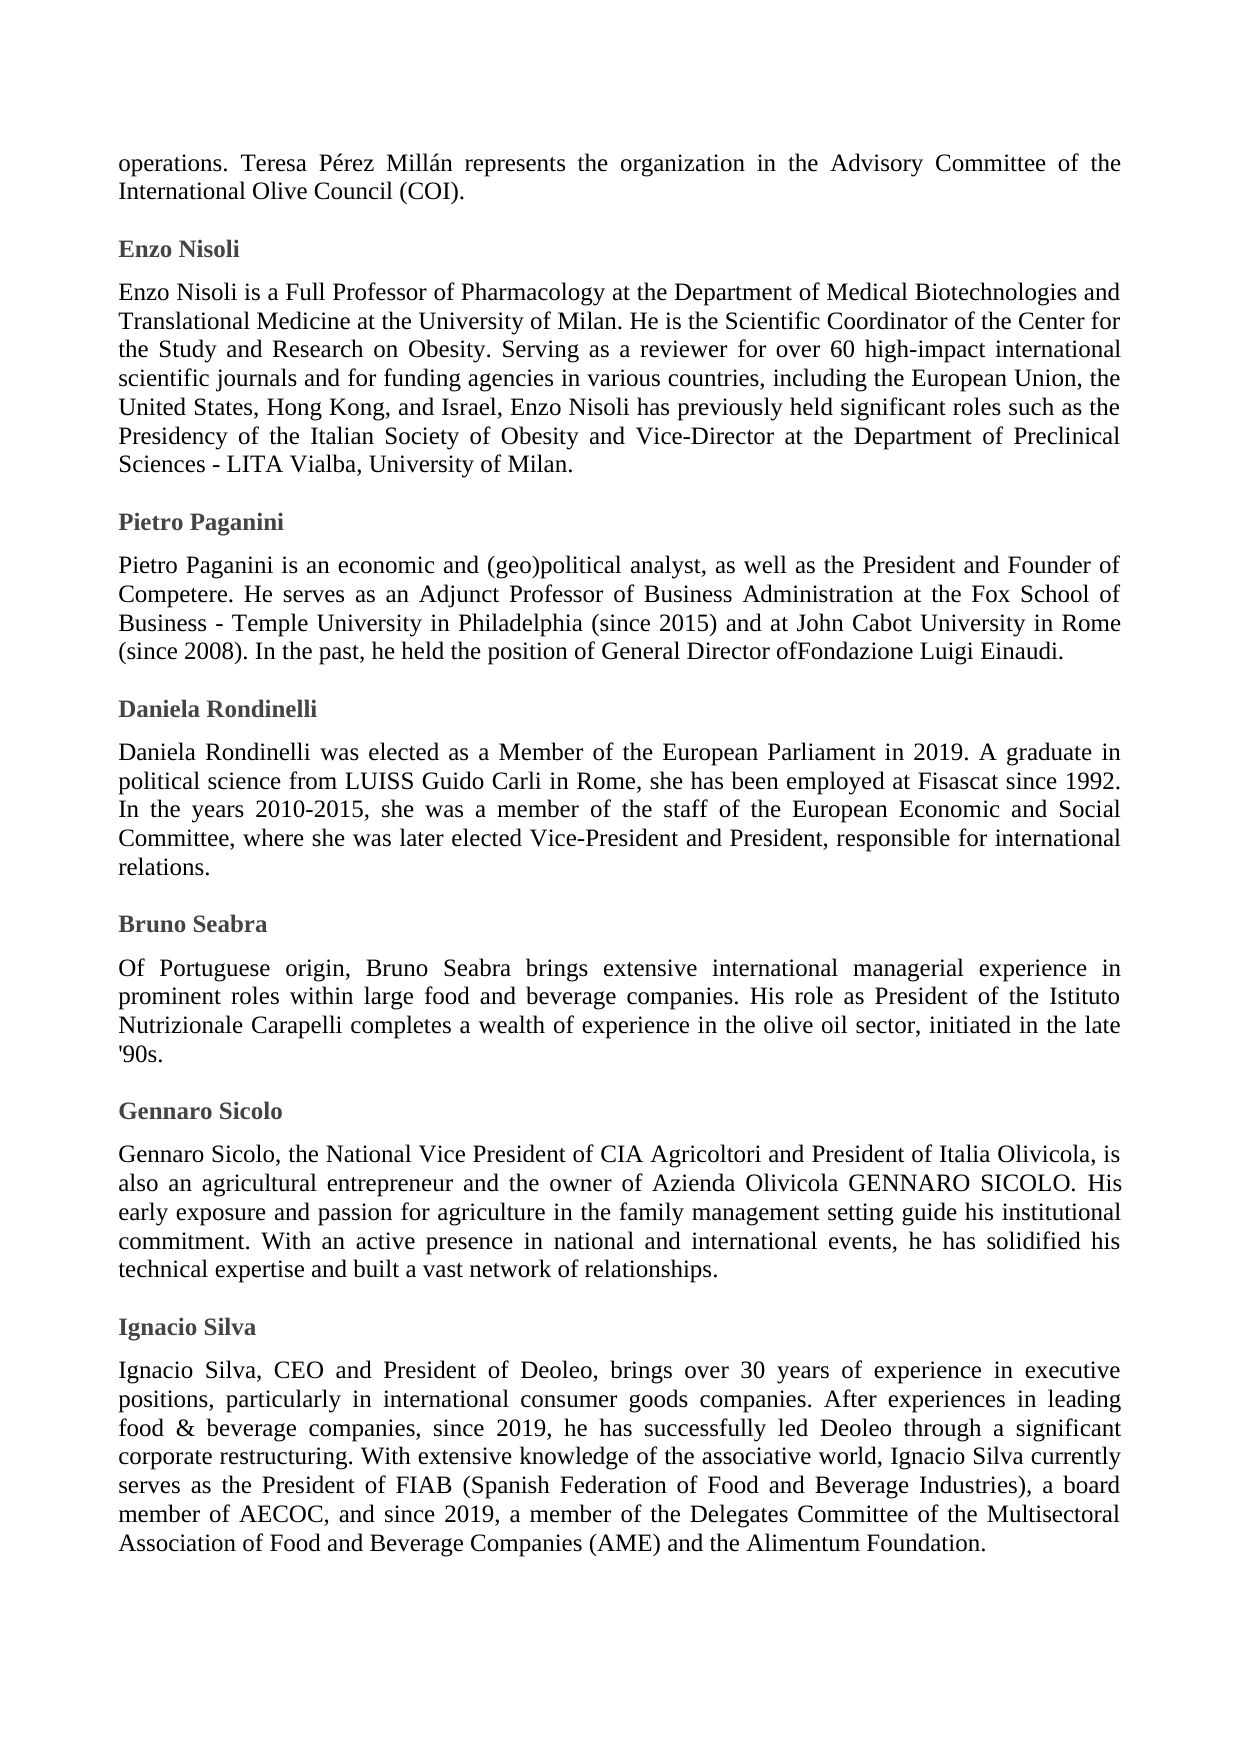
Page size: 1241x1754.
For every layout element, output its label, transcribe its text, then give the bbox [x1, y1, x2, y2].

text Enzo Nisoli is a Full Professor of Pharmacology at the Department of Medical Biotechnologies and Translational Medicine at the University of Milan. He is the Scientific Coordinator of the Center for the Study and Research on Obesity. Serving as a reviewer for over 60 high-impact international scientific journals and for funding agencies in various countries, including the European Union, the United States, Hong Kong, and Israel, Enzo Nisoli has previously held significant roles such as the Presidency of the Italian Society of Obesity and Vice-Director at the Department of Preclinical Sciences - LITA Vialba, University of Milan. [118, 277, 1122, 478]
text Gennaro Sicolo, the National Vice President of CIA Agricoltori and President of Italia Olivicola, is also an agricultural entrepreneur and the owner of Azienda Olivicola GENNARO SICOLO. His early exposure and passion for agriculture in the family management setting guide his institutional commitment. With an active presence in national and international events, he has solidified his technical expertise and built a vast network of relationships. [118, 1139, 1122, 1283]
text Ignacio Silva, CEO and President of Deoleo, brings over 30 years of experience in executive positions, particularly in international consumer goods companies. After experiences in leading food & beverage companies, since 2019, he has successfully led Deoleo through a significant corporate restructuring. With extensive knowledge of the associative world, Ignacio Silva currently serves as the President of FIAB (Spanish Federation of Food and Beverage Industries), a board member of AECOC, and since 2019, a member of the Delegates Committee of the Multisectoral Association of Food and Beverage Companies (AME) and the Alimentum Foundation. [118, 1355, 1122, 1556]
text Gennaro Sicolo [118, 1096, 1122, 1125]
text Enzo Nisoli [118, 234, 1122, 263]
text Ignacio Silva [118, 1312, 1122, 1341]
text Bruno Seabra [118, 909, 1122, 938]
text Daniela Rondinelli was elected as a Member of the European Parliament in 2019. A graduate in political science from LUISS Guido Carli in Rome, she has been employed at Fisascat since 1992. In the years 2010-2015, she was a member of the staff of the European Economic and Social Committee, where she was later elected Vice-President and President, responsible for international relations. [118, 737, 1122, 881]
text Of Portuguese origin, Bruno Seabra brings extensive international managerial experience in prominent roles within large food and beverage companies. His role as President of the Istituto Nutrizionale Carapelli completes a wealth of experience in the olive oil sector, initiated in the late '90s. [118, 953, 1122, 1068]
text Pietro Paganini [118, 507, 1122, 536]
text Daniela Rondinelli [118, 694, 1122, 723]
text Pietro Paganini is an economic and (geo)political analyst, as well as the President and Founder of Competere. He serves as an Adjunct Professor of Business Administration at the Fox School of Business - Temple University in Philadelphia (since 2015) and at John Cabot University in Rome (since 2008). In the past, he held the position of General Director ofFondazione Luigi Einaudi. [118, 550, 1122, 665]
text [118, 148, 1122, 205]
